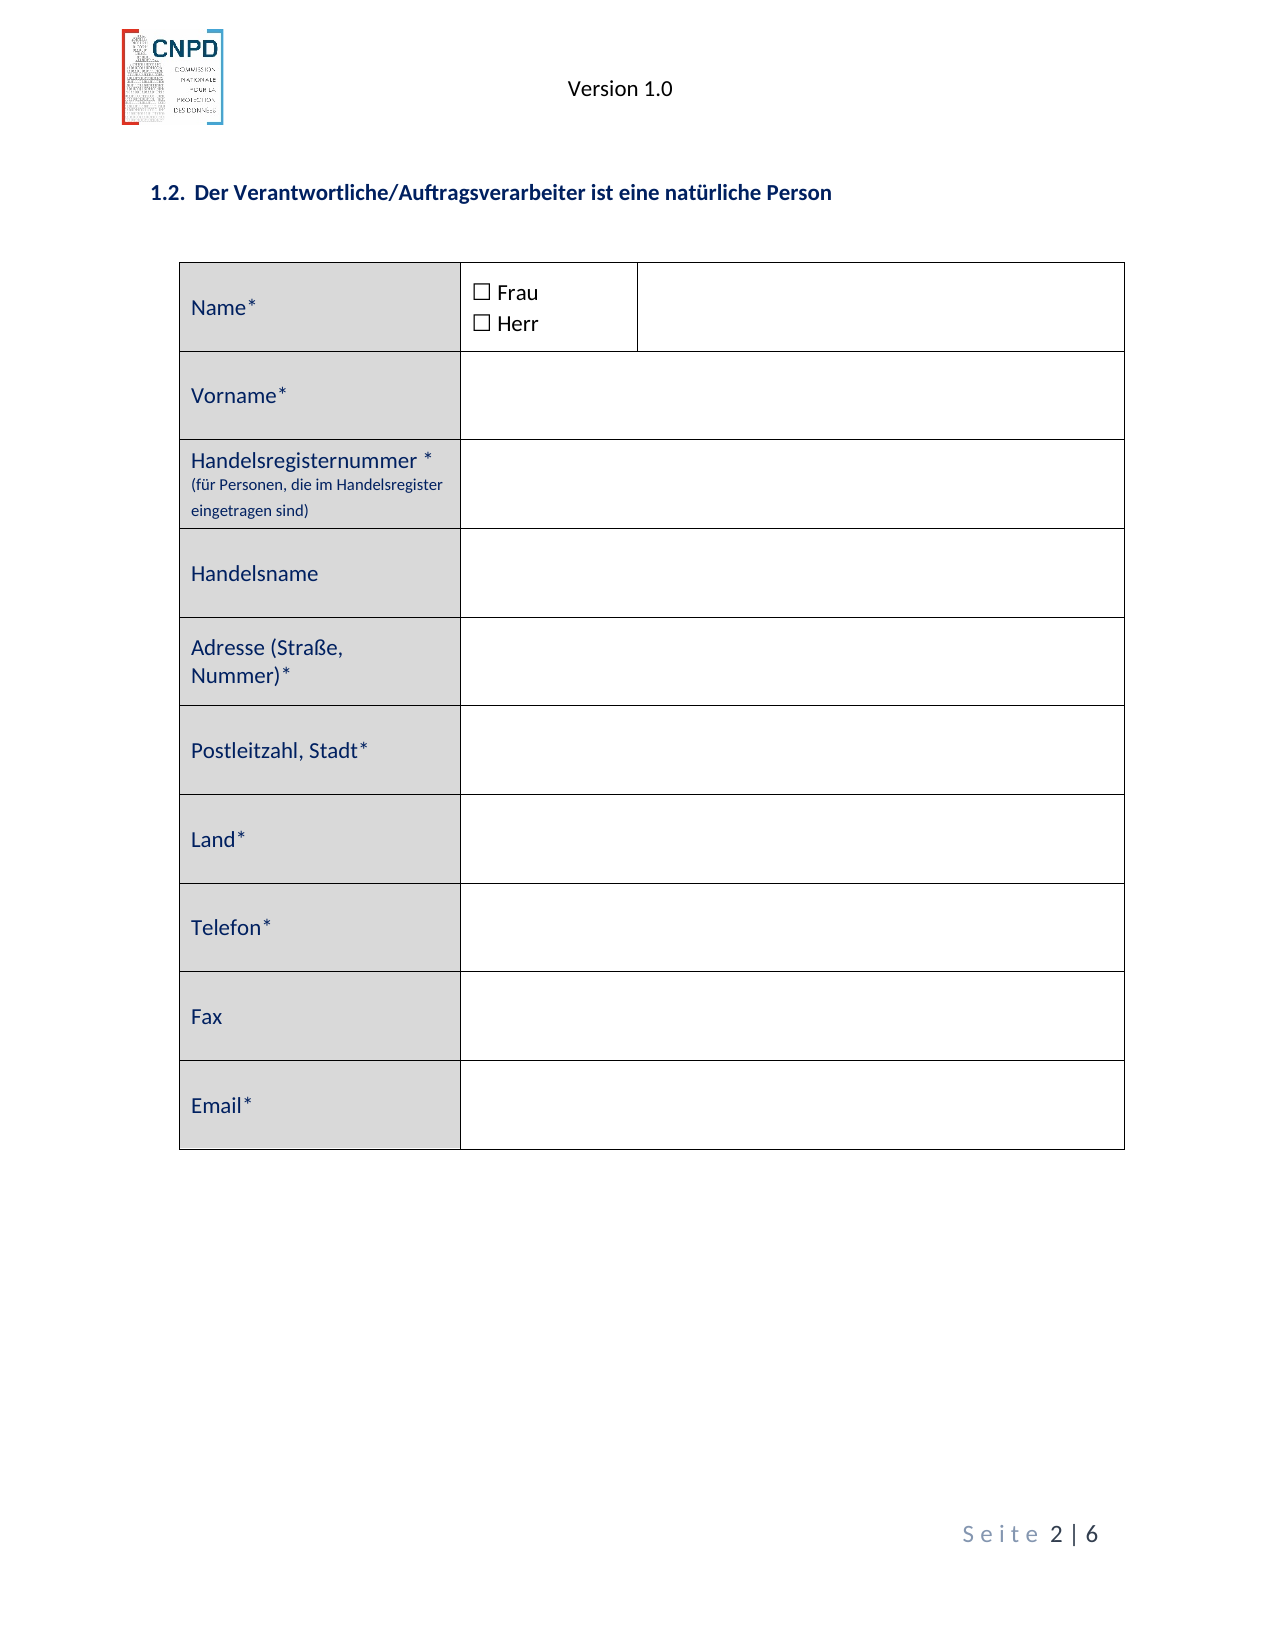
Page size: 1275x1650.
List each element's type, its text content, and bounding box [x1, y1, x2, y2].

table_header Frau Herr [461, 263, 637, 351]
table_cell [461, 884, 1124, 971]
table_cell [461, 440, 1124, 528]
table_header Name* [180, 263, 460, 351]
table_cell [461, 352, 1124, 439]
table_cell Postleitzahl, Stadt* [180, 706, 460, 794]
table_cell [461, 706, 1124, 794]
table_cell [461, 972, 1124, 1060]
table_header [638, 263, 1124, 351]
table_cell [461, 1061, 1124, 1148]
table_cell Vorname* [180, 352, 460, 439]
table_cell [461, 795, 1124, 883]
table_cell Adresse (Straße, Nummer)* [180, 618, 460, 705]
list Der Verantwortliche/Auftragsverarbeiter ist eine natürliche Person [150, 178, 1125, 206]
table_cell [461, 529, 1124, 617]
table_cell Handelsname [180, 529, 460, 617]
table_cell [461, 618, 1124, 705]
table_cell Fax [180, 972, 460, 1060]
table_cell Handelsregisternummer * (für Personen, die im Handelsregister eingetragen sind) [180, 440, 460, 528]
table_cell Land* [180, 795, 460, 883]
table_cell Email* [180, 1061, 460, 1148]
table_cell Telefon* [180, 884, 460, 971]
picture [121, 29, 224, 125]
